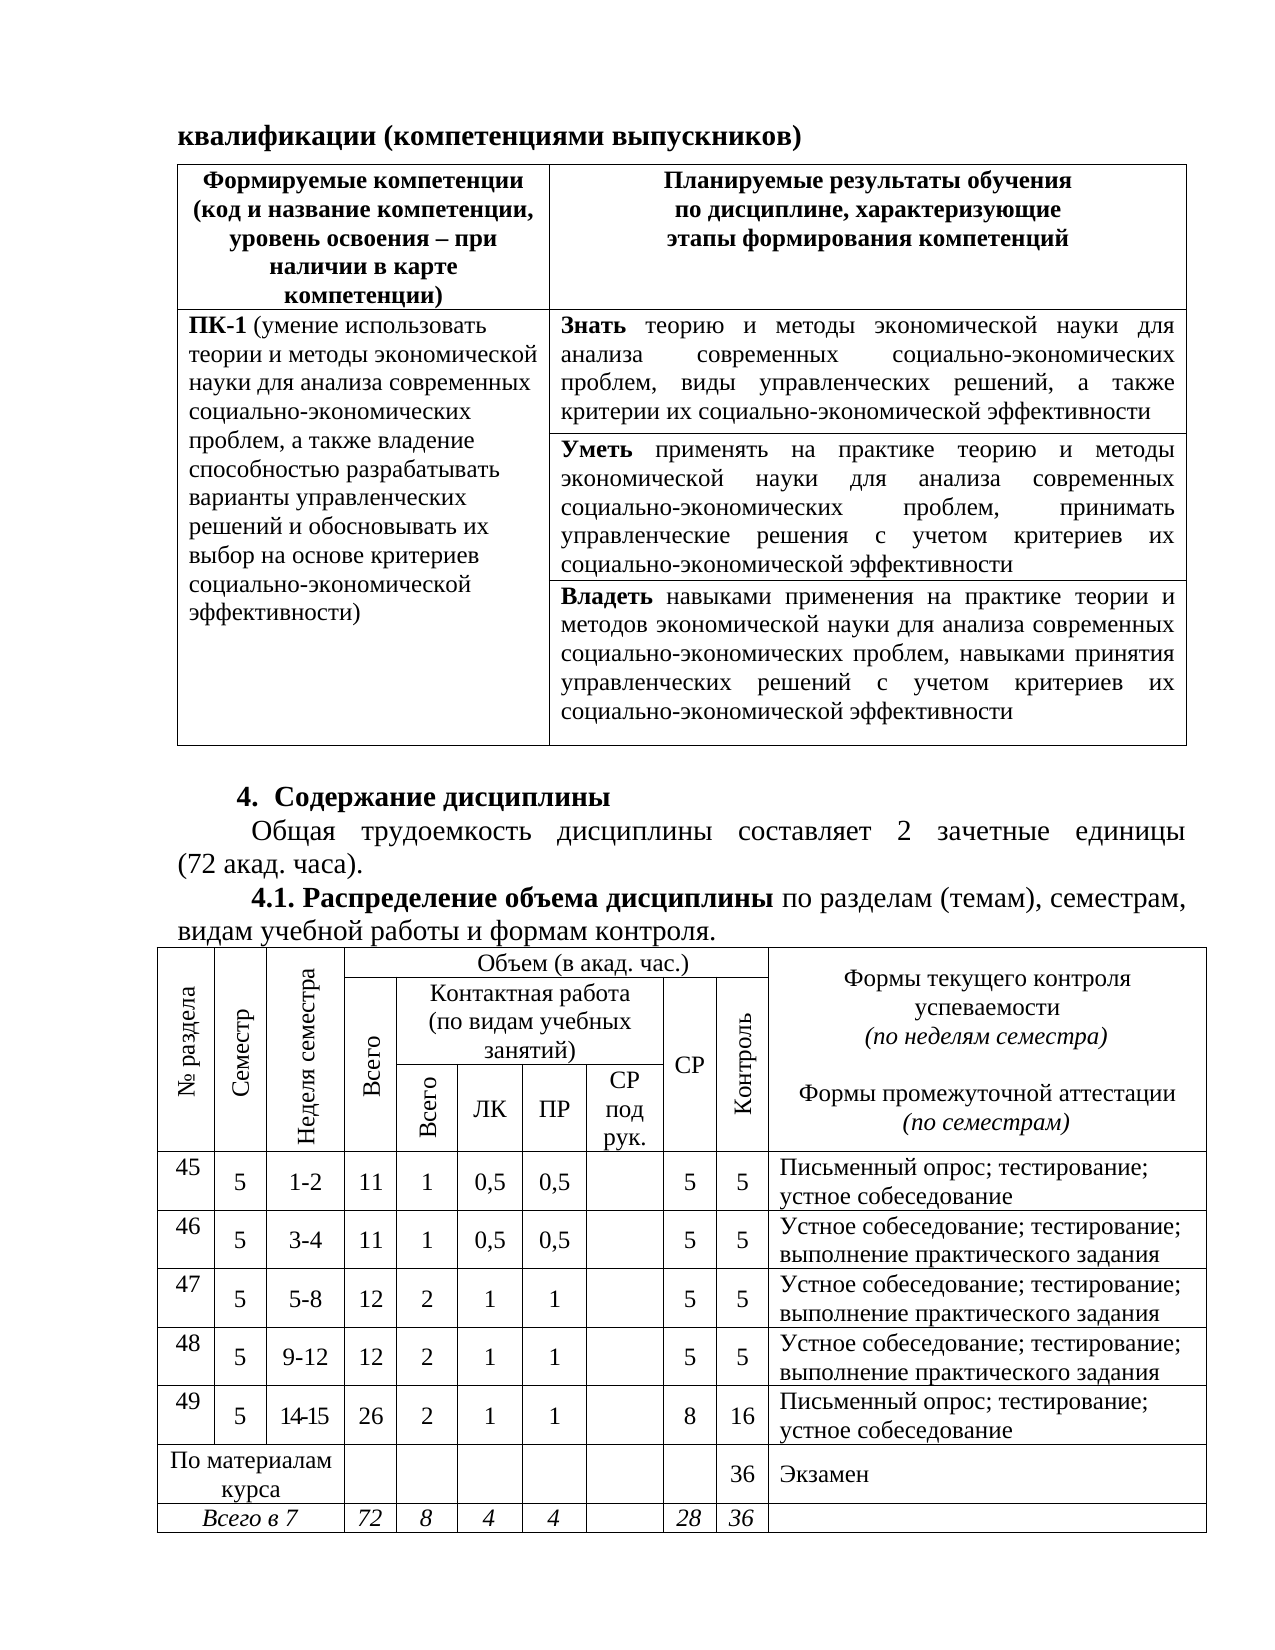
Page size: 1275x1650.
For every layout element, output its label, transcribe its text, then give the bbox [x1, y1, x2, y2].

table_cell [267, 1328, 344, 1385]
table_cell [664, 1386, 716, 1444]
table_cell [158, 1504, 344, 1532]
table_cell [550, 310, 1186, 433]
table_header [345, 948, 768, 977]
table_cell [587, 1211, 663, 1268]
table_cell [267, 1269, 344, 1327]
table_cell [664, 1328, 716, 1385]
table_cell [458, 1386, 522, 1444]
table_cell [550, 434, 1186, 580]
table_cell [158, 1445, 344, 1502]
text Общая трудоемкость дисциплины составляет 2 зачетные единицы (72 акад. часа). [177, 813, 1186, 880]
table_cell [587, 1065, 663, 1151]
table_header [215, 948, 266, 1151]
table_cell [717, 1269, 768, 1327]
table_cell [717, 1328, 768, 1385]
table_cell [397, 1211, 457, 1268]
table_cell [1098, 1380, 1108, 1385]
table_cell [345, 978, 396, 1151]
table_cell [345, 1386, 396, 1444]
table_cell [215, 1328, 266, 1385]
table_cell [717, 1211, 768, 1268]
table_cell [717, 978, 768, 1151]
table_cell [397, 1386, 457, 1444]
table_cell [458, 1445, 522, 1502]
text 4.1. Распределение объема дисциплины по разделам (темам), семестрам, видам учебной работы и формам контроля. [177, 880, 1186, 947]
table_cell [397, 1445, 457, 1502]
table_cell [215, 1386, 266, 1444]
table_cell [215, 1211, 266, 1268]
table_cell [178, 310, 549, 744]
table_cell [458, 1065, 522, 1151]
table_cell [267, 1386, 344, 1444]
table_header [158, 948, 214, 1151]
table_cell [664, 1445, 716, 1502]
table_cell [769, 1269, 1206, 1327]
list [177, 118, 1186, 152]
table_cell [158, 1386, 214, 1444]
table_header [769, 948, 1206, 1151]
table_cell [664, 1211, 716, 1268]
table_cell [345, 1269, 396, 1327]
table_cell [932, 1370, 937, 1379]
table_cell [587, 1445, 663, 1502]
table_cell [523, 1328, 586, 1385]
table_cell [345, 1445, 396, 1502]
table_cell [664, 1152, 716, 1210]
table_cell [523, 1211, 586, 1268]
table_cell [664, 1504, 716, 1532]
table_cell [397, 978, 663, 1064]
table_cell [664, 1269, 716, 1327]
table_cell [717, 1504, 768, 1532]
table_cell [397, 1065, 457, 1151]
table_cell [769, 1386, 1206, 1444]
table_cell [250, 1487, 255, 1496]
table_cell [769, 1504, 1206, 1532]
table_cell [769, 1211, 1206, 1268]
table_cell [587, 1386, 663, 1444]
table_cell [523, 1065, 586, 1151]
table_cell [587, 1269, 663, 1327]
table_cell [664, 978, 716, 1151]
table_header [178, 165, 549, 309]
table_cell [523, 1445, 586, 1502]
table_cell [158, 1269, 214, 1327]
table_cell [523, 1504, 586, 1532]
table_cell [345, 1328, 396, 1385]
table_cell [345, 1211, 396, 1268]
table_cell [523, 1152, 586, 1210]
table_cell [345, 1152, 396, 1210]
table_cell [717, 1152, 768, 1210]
list Содержание дисциплины [236, 779, 1186, 813]
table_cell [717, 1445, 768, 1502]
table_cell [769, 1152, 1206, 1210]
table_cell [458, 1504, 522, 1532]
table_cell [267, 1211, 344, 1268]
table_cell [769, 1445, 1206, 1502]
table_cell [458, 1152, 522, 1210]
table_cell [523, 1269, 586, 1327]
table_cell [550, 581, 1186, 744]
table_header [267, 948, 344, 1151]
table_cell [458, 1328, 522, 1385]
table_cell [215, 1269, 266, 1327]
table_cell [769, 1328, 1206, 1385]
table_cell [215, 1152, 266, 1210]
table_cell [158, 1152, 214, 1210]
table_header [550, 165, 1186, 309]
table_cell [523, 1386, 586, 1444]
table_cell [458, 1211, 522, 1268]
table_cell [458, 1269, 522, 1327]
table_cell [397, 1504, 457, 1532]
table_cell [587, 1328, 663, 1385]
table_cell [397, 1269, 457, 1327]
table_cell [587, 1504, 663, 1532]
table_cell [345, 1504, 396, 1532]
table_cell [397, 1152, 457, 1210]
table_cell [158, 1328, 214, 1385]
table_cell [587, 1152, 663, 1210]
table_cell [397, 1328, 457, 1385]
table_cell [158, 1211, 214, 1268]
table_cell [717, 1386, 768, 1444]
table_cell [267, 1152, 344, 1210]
